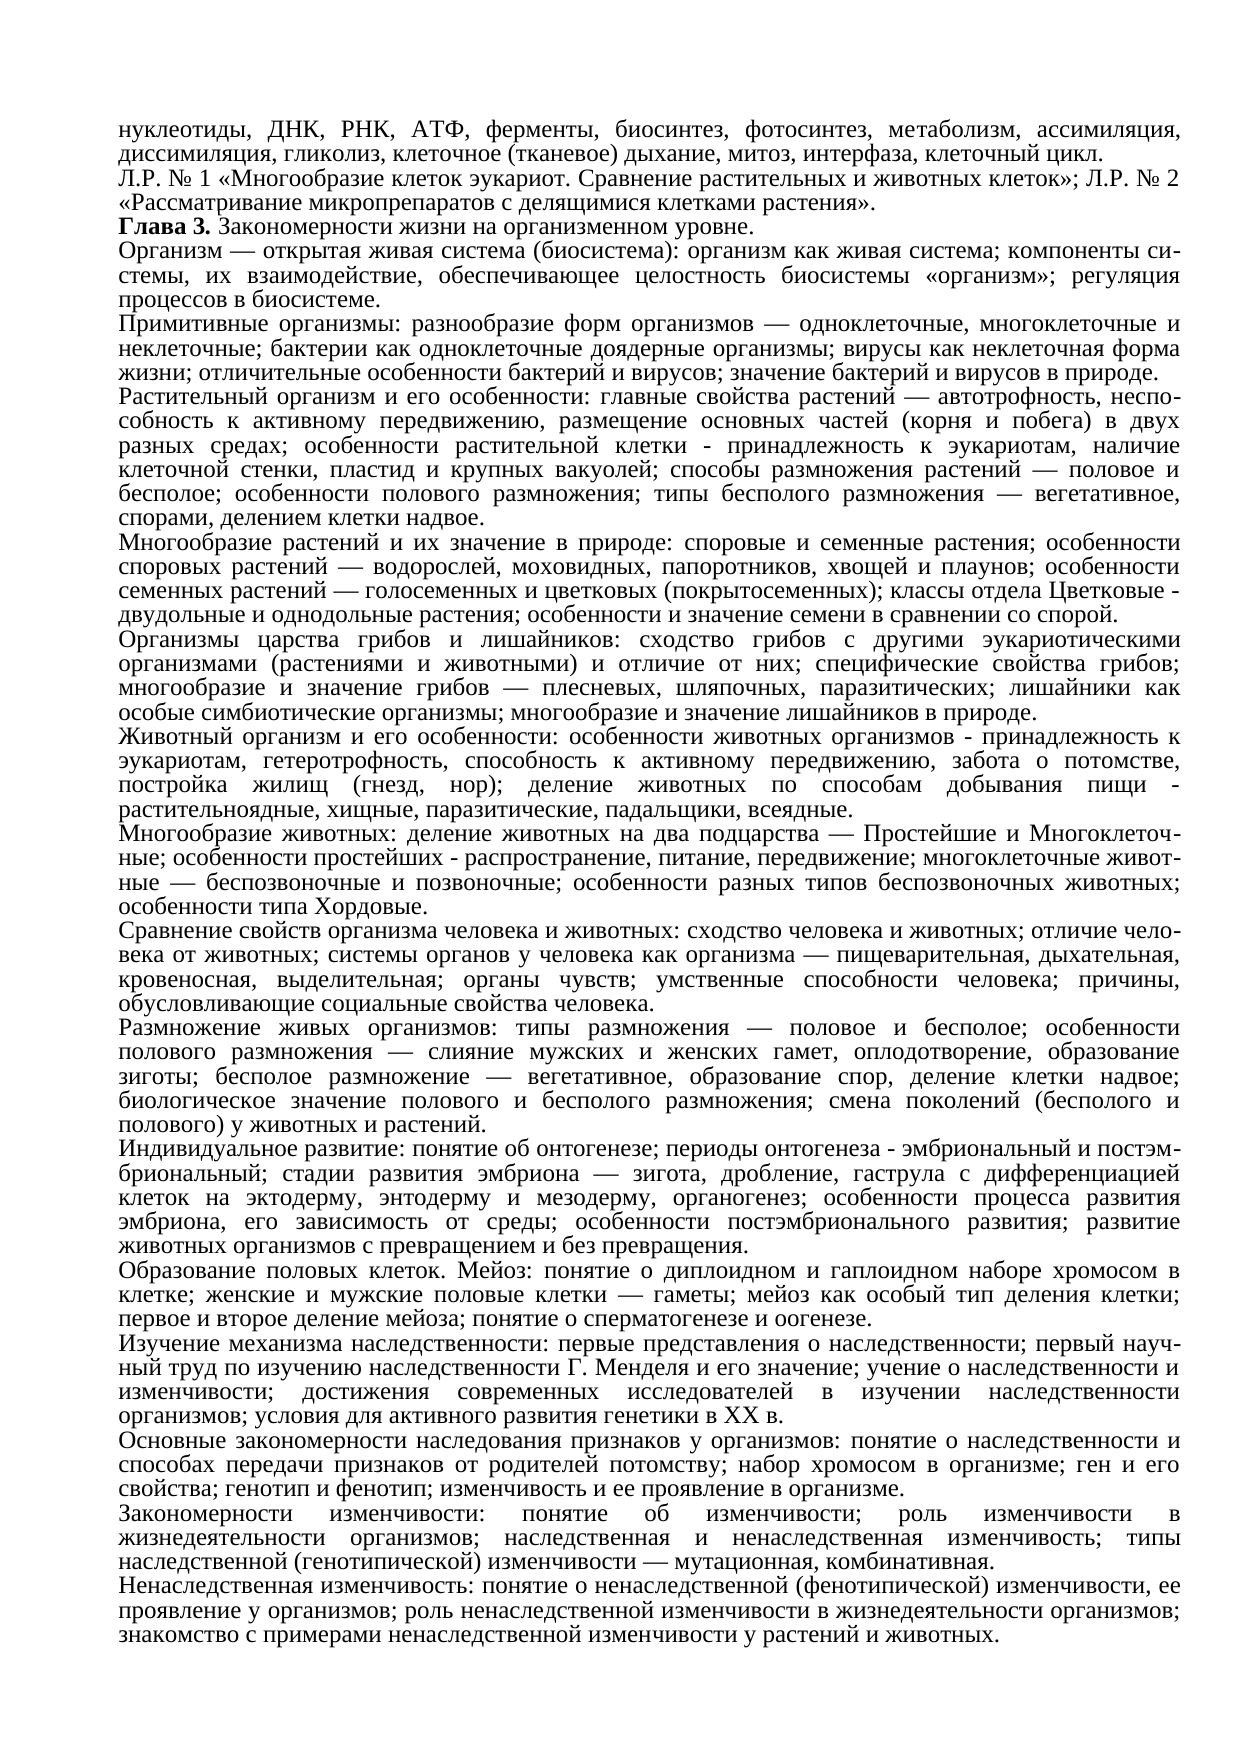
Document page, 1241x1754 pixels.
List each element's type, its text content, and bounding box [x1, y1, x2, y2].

text Организмы царства грибов и лишайников: сходство грибов с другими эукариотическими организмами (растениями и животными) и отличие от них; специфические свойства грибов; многообразие и значение грибов — плесневых, шляпочных, паразитических; лишайники как особые симбиотические организмы; многообразие и значение лишайников в природе. [118, 628, 1181, 725]
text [118, 118, 1181, 167]
text Примитивные организмы: разнообразие форм организмов — одноклеточные, многоклеточные и неклеточные; бактерии как одноклеточные доядерные организмы; вирусы как неклеточная форма жизни; отличительные особенности бактерий и вирусов; значение бактерий и вирусов в природе. [118, 312, 1181, 385]
text Изучение механизма наследственности: первые представления о наследственности; первый научный труд по изучению наследственности Г. Менделя и его значение; учение о наследственности и изменчивости; достижения современных исследователей в изучении наследственности организмов; условия для активного развития генетики в XX в. [118, 1332, 1181, 1429]
text Л.Р. № 1 «Многообразие клеток эукариот. Сравнение растительных и животных клеток»; Л.Р. № 2 «Рассматривание микропрепаратов с делящимися клетками растения». [118, 167, 1181, 215]
text Образование половых клеток. Мейоз: понятие о диплоидном и гаплоидном наборе хромосом в клетке; женские и мужские половые клетки — гаметы; мейоз как особый тип деления клетки; первое и второе деление мейоза; понятие о сперматогенезе и оогенезе. [118, 1259, 1181, 1332]
text Глава 3. Закономерности жизни на организменном уровне. [218, 215, 1181, 239]
text Закономерности изменчивости: понятие об изменчивости; роль изменчивости в жизнедеятельности организмов; наследственная и ненаследственная изменчивость; типы наследственной (генотипической) изменчивости — мутационная, комбинативная. [118, 1502, 1181, 1574]
text Ненаследственная изменчивость: понятие о ненаследственной (фенотипической) изменчивости, ее проявление у организмов; роль ненаследственной изменчивости в жизнедеятельности организмов; знакомство с примерами ненаследственной изменчивости у растений и животных. [118, 1574, 1181, 1647]
text Индивидуальное развитие: понятие об онтогенезе; периоды онтогенеза - эмбриональный и постэмбриональный; стадии развития эмбриона — зигота, дробление, гаструла с дифференциацией клеток на эктодерму, энтодерму и мезодерму, органогенез; особенности процесса развития эмбриона, его зависимость от среды; особенности постэмбрионального развития; развитие животных организмов с превращением и без превращения. [118, 1137, 1181, 1259]
text Организм — открытая живая система (биосистема): организм как живая система; компоненты системы, их взаимодействие, обеспечивающее целостность биосистемы «организм»; регуляция процессов в биосистеме. [118, 239, 1181, 312]
text Сравнение свойств организма человека и животных: сходство человека и животных; отличие человека от животных; системы органов у человека как организма — пищеварительная, дыхательная, кровеносная, выделительная; органы чувств; умственные способности человека; причины, обусловливающие социальные свойства человека. [118, 919, 1181, 1016]
text Растительный организм и его особенности: главные свойства растений — автотрофность, неспособность к активному передвижению, размещение основных частей (корня и побега) в двух разных средах; особенности растительной клетки - принадлежность к эукариотам, наличие клеточной стенки, пластид и крупных вакуолей; способы размножения растений — половое и бесполое; особенности полового размножения; типы бесполого размножения — вегетативное, спорами, делением клетки надвое. [118, 385, 1181, 531]
text Многообразие животных: деление животных на два подцарства — Простейшие и Многоклеточные; особенности простейших - распространение, питание, передвижение; многоклеточные животные — беспозвоночные и позвоночные; особенности разных типов беспозвоночных животных; особенности типа Хордовые. [118, 822, 1181, 919]
text Животный организм и его особенности: особенности животных организмов - принадлежность к эукариотам, гетеротрофность, способность к активному передвижению, забота о потомстве, постройка жилищ (гнезд, нор); деление животных по способам добывания пищи - растительноядные, хищные, паразитические, падальщики, всеядные. [118, 725, 1181, 822]
text Размножение живых организмов: типы размножения — половое и бесполое; особенности полового размножения — слияние мужских и женских гамет, оплодотворение, образование зиготы; бесполое размножение — вегетативное, образование спор, деление клетки надвое; биологическое значение полового и бесполого размножения; смена поколений (бесполого и полового) у животных и растений. [118, 1016, 1181, 1137]
text Основные закономерности наследования признаков у организмов: понятие о наследственности и способах передачи признаков от родителей потомству; набор хромосом в организме; ген и его свойства; генотип и фенотип; изменчивость и ее проявление в организме. [118, 1429, 1181, 1502]
text Многообразие растений и их значение в природе: споровые и семенные растения; особенности споровых растений — водорослей, моховидных, папоротников, хвощей и плаунов; особенности семенных растений — голосеменных и цветковых (покрытосеменных); классы отдела Цветковые - двудольные и однодольные растения; особенности и значение семени в сравнении со спорой. [118, 531, 1181, 628]
